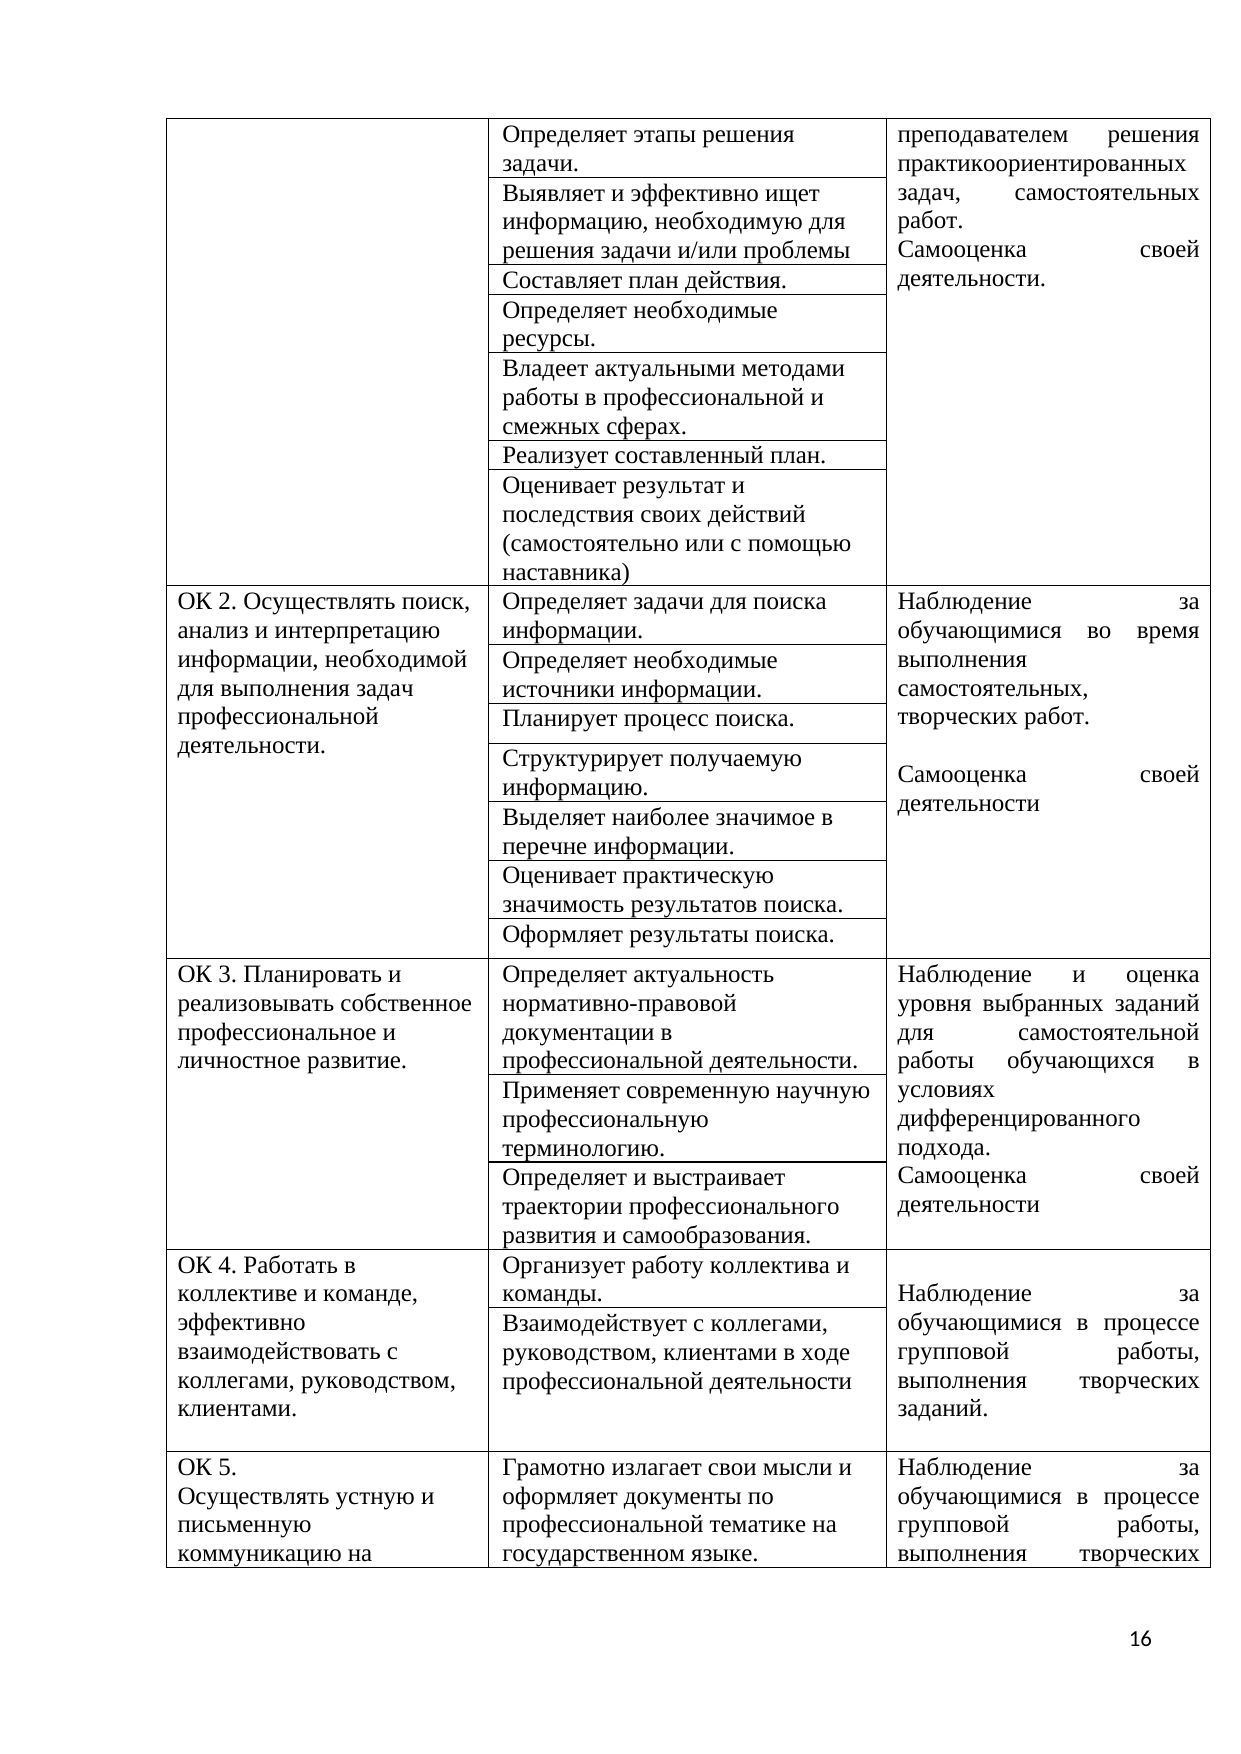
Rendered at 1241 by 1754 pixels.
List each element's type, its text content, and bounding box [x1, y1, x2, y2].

table_cell ОК 2. Осуществлять поиск, анализ и интерпретацию информации, необходимой для выполнения задач профессиональной деятельности. [167, 586, 488, 958]
table_cell Наблюдение за обучающимися в процессе групповой работы, выполнения творческих заданий. [887, 1250, 1210, 1451]
table_cell Определяет необходимые источники информации. [489, 645, 886, 702]
table_cell Определяет и выстраивает траектории профессионального развития и самообразования. [489, 1163, 886, 1249]
table_cell Грамотно излагает свои мысли и оформляет документы по профессиональной тематике на государственном языке. [489, 1452, 886, 1567]
table_cell Составляет план действия. [489, 265, 886, 294]
table_cell Выделяет наиболее значимое в перечне информации. [489, 802, 886, 859]
table_cell Наблюдение за обучающимися во время выполнения самостоятельных, творческих работ. Самооценка своей деятельности [887, 586, 1210, 958]
table_cell Оформляет результаты поиска. [489, 919, 886, 958]
table_cell ОК 3. Планировать и реализовывать собственное профессиональное и личностное развитие. [167, 959, 488, 1249]
table_cell Оценивает практическую значимость результатов поиска. [489, 861, 886, 918]
table_cell ОК 4. Работать в коллективе и команде, эффективно взаимодействовать с коллегами, руководством, клиентами. [167, 1250, 488, 1451]
table_cell Наблюдение и оценка уровня выбранных заданий для самостоятельной работы обучающихся в условиях дифференцированного подхода. Самооценка своей деятельности [887, 959, 1210, 1249]
table_cell Определяет актуальность нормативно-правовой документации в профессиональной деятельности. [489, 959, 886, 1074]
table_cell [887, 1452, 1210, 1567]
table_cell Реализует составленный план. [489, 441, 886, 469]
table_cell Выявляет и эффективно ищет информацию, необходимую для решения задачи и/или проблемы [489, 178, 886, 264]
table_cell Определяет необходимые ресурсы. [489, 295, 886, 352]
table_cell Организует работу коллектива и команды. [489, 1250, 886, 1307]
table_cell Взаимодействует с коллегами, руководством, клиентами в ходе профессиональной деятельности [489, 1308, 886, 1451]
table_cell Владеет актуальными методами работы в профессиональной и смежных сферах. [489, 353, 886, 439]
table_cell Определяет задачи для поиска информации. [489, 586, 886, 644]
table_cell Планирует процесс поиска. [489, 704, 886, 742]
table_cell Оценивает результат и последствия своих действий (самостоятельно или с помощью наставника) [489, 470, 886, 585]
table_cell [167, 1452, 488, 1567]
table_cell Структурирует получаемую информацию. [489, 744, 886, 801]
table_cell Применяет современную научную профессиональную терминологию. [489, 1075, 886, 1161]
table_cell Определяет этапы решения задачи. [489, 119, 886, 177]
